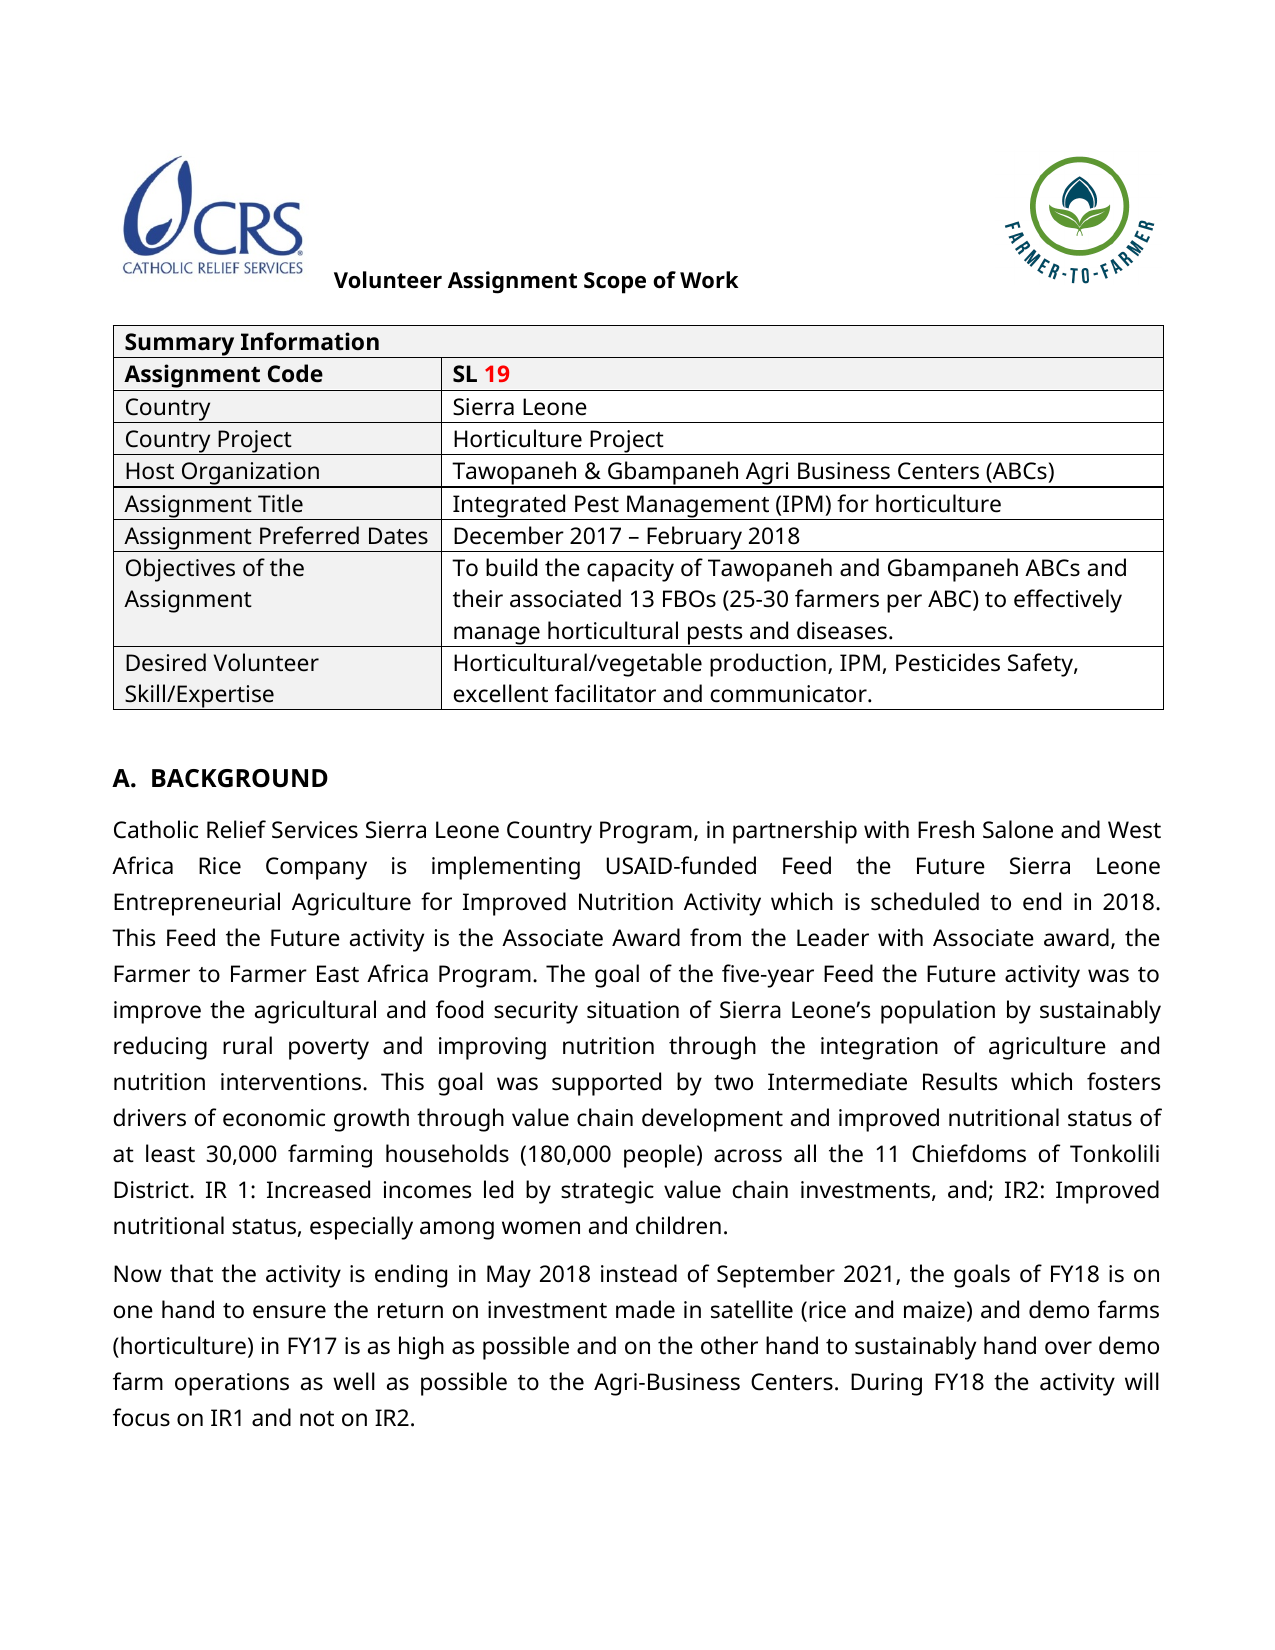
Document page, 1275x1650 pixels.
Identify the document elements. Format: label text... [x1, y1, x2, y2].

table_cell Country [114, 391, 441, 422]
picture [994, 150, 1163, 285]
text Volunteer Assignment Scope of Work [112, 265, 1162, 295]
table_cell Host Organization [114, 455, 441, 486]
table_cell Assignment Code [114, 358, 441, 389]
table_cell Tawopaneh & Gbampaneh Agri Business Centers (ABCs) [442, 455, 1163, 486]
table_cell Desired Volunteer Skill/Expertise [114, 647, 441, 709]
table_cell Integrated Pest Management (IPM) for horticulture [442, 488, 1163, 519]
subtitle BACKGROUND [112, 761, 1162, 795]
table_cell Horticultural/vegetable production, IPM, Pesticides Safety, excellent facilitator and communicator. [442, 647, 1163, 709]
table_cell Country Project [114, 423, 441, 454]
table_header Summary Information [114, 326, 1163, 357]
table_cell Assignment Title [114, 488, 441, 519]
table_cell SL 19 [442, 358, 1163, 389]
table_cell Sierra Leone [442, 391, 1163, 422]
text Catholic Relief Services Sierra Leone Country Program, in partnership with Fresh Salone and West Africa Rice Company is implementing USAID-funded Feed the Future Sierra Leone Entrepreneurial Agriculture for Improved Nutrition Activity which is scheduled to end in 2018. This Feed the Future activity is the Associate Award from the Leader with Associate award, the Farmer to Farmer East Africa Program. The goal of the five-year Feed the Future activity was to improve the agricultural and food security situation of Sierra Leone’s population by sustainably reducing rural poverty and improving nutrition through the integration of agriculture and nutrition interventions. This goal was supported by two Intermediate Results which fosters drivers of economic growth through value chain development and improved nutritional status of at least 30,000 farming households (180,000 people) across all the 11 Chiefdoms of Tonkolili District. IR 1: Increased incomes led by strategic value chain investments, and; IR2: Improved nutritional status, especially among women and children. [112, 814, 1162, 1241]
table_cell Assignment Preferred Dates [114, 520, 441, 551]
picture [112, 150, 315, 282]
text Now that the activity is ending in May 2018 instead of September 2021, the goals of FY18 is on one hand to ensure the return on investment made in satellite (rice and maize) and demo farms (horticulture) in FY17 is as high as possible and on the other hand to sustainably hand over demo farm operations as well as possible to the Agri-Business Centers. During FY18 the activity will focus on IR1 and not on IR2. [112, 1258, 1162, 1433]
table_cell December 2017 – February 2018 [442, 520, 1163, 551]
table_cell To build the capacity of Tawopaneh and Gbampaneh ABCs and their associated 13 FBOs (25-30 farmers per ABC) to effectively manage horticultural pests and diseases. [442, 552, 1163, 646]
table_cell Objectives of the Assignment [114, 552, 441, 646]
table_cell Horticulture Project [442, 423, 1163, 454]
